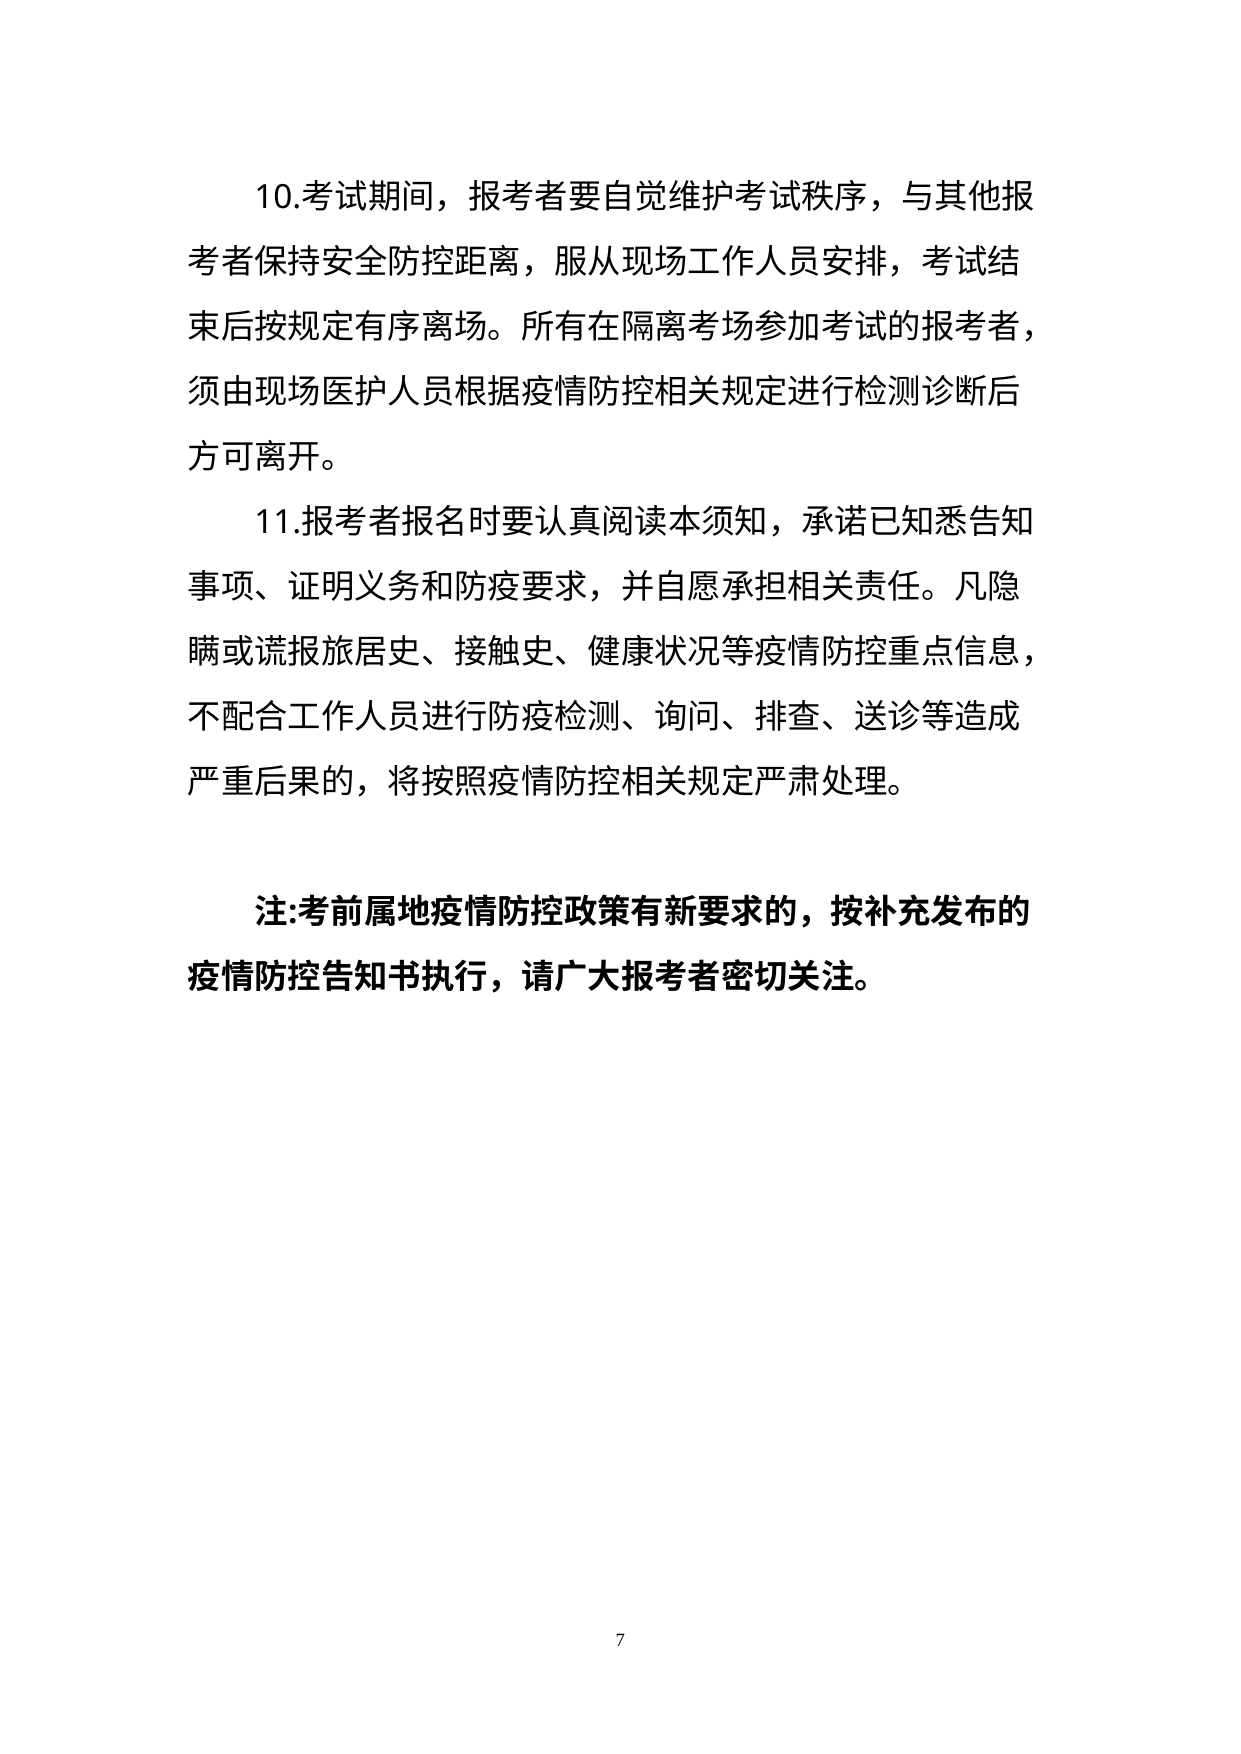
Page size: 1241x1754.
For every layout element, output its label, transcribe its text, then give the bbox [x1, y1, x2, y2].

text 11.报考者报名时要认真阅读本须知，承诺已知悉告知事项、证明义务和防疫要求，并自愿承担相关责任。凡隐瞒或谎报旅居史、接触史、健康状况等疫情防控重点信息，不配合工作人员进行防疫检测、询问、排查、送诊等造成严重后果的，将按照疫情防控相关规定严肃处理。 [187, 487, 1053, 812]
text 注:考前属地疫情防控政策有新要求的，按补充发布的疫情防控告知书执行，请广大报考者密切关注。 [187, 877, 1053, 1007]
text 10.考试期间，报考者要自觉维护考试秩序，与其他报考者保持安全防控距离，服从现场工作人员安排，考试结束后按规定有序离场。所有在隔离考场参加考试的报考者，须由现场医护人员根据疫情防控相关规定进行检测诊断后方可离开。 [187, 162, 1053, 487]
